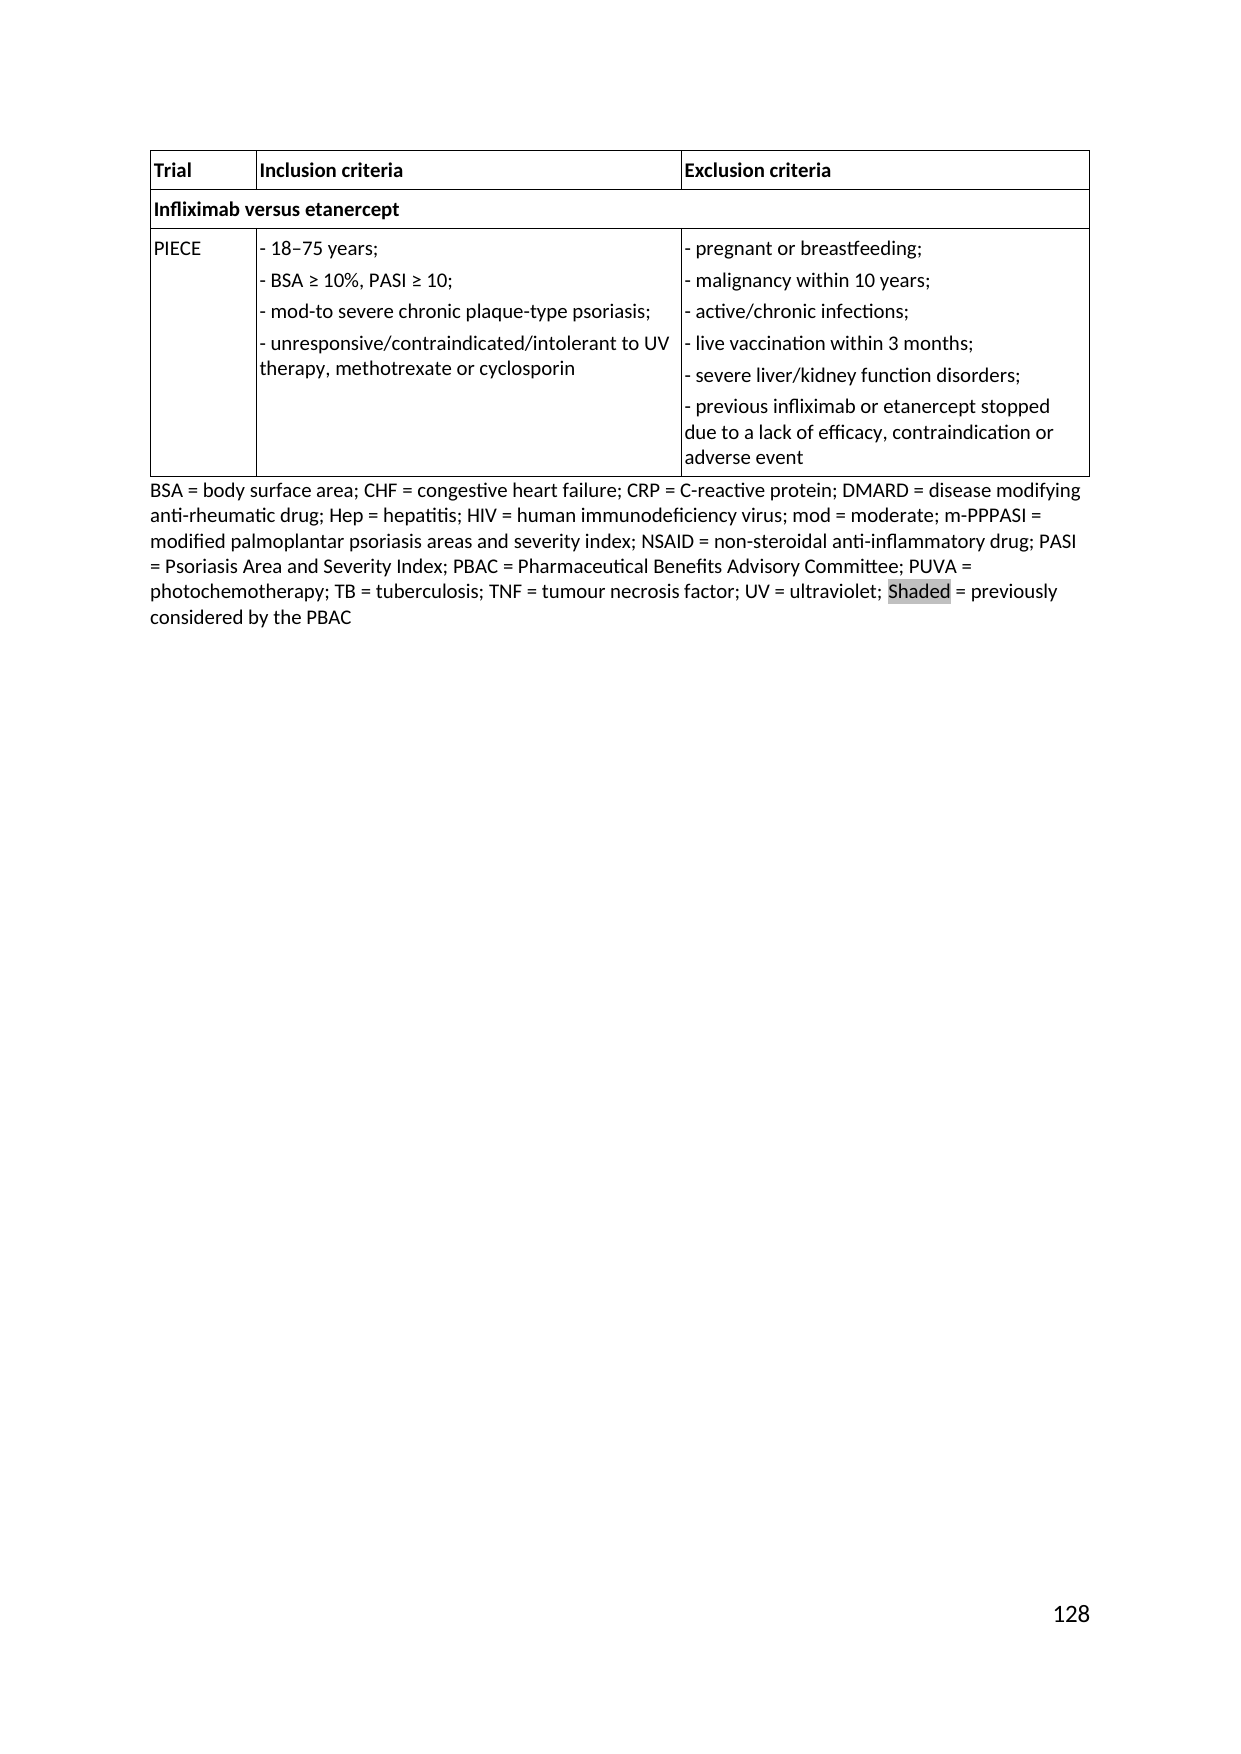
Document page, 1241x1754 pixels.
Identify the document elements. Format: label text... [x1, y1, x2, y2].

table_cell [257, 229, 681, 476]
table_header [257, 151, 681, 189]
text BSA = body surface area; CHF = congestive heart failure; CRP = C-reactive protein; DMARD = disease modifying anti-rheumatic drug; Hep = hepatitis; HIV = human immunodeficiency virus; mod = moderate; m-PPPASI = modified palmoplantar psoriasis areas and severity index; NSAID = non-steroidal anti-inflammatory drug; PASI = Psoriasis Area and Severity Index; PBAC = Pharmaceutical Benefits Advisory Committee; PUVA = photochemotherapy; TB = tuberculosis; TNF = tumour necrosis factor; UV = ultraviolet; Shaded = previously considered by the PBAC [150, 477, 1090, 629]
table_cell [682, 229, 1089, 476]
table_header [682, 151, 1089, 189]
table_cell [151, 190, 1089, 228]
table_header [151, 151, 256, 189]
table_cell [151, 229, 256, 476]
